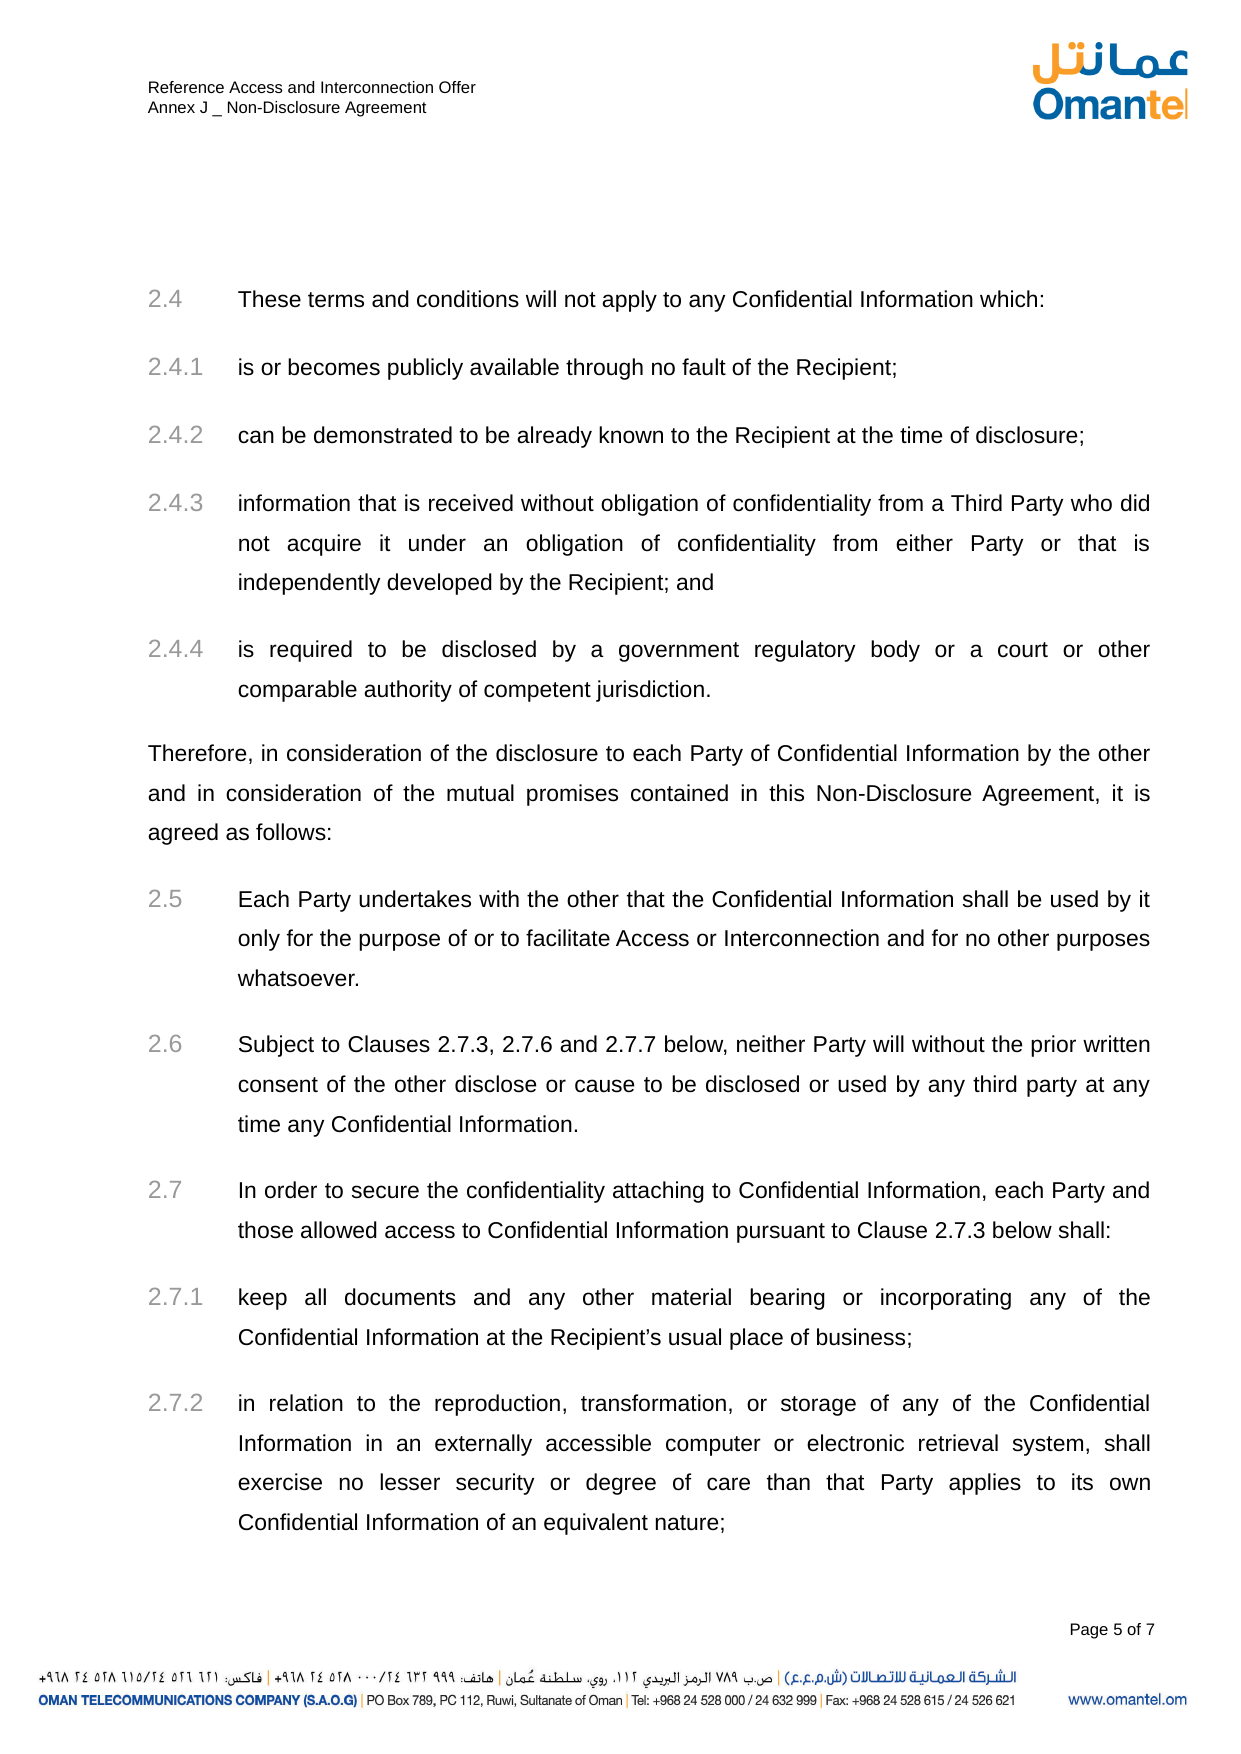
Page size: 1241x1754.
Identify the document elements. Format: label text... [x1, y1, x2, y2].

list can be demonstrated to be already known to the Recipient at the time of disclosure; [148, 420, 1152, 448]
picture [1033, 27, 1188, 128]
text Therefore, in consideration of the disclosure to each Party of Confidential Information by the other and in consideration of the mutual promises contained in this Non-Disclosure Agreement, it is agreed as follows: [148, 740, 1152, 845]
list Subject to Clauses ‎2.7.3, ‎2.7.6 and ‎2.7.7 below, neither Party will without the prior written consent of the other disclose or cause to be disclosed or used by any third party at any time any Confidential Information. [148, 1029, 1152, 1137]
list Each Party undertakes with the other that the Confidential Information shall be used by it only for the purpose of or to facilitate Access or Interconnection and for no other purposes whatsoever. [148, 883, 1152, 991]
list In order to secure the confidentiality attaching to Confidential Information, each Party and those allowed access to Confidential Information pursuant to Clause ‎2.7.3 below shall: [148, 1175, 1152, 1243]
list information that is received without obligation of confidentiality from a Third Party who did not acquire it under an obligation of confidentiality from either Party or that is independently developed by the Recipient; and [148, 488, 1152, 596]
list is required to be disclosed by a government regulatory body or a court or other comparable authority of competent jurisdiction. [148, 634, 1152, 702]
list in relation to the reproduction, transformation, or storage of any of the Confidential Information in an externally accessible computer or electronic retrieval system, shall exercise no lesser security or degree of care than that Party applies to its own Confidential Information of an equivalent nature; [148, 1388, 1152, 1535]
list is or becomes publicly available through no fault of the Recipient; [148, 352, 1152, 380]
list These terms and conditions will not apply to any Confidential Information which: [148, 283, 1152, 312]
list keep all documents and any other material bearing or incorporating any of the Confidential Information at the Recipient’s usual place of business; [148, 1282, 1152, 1350]
picture [0, 1662, 1236, 1714]
